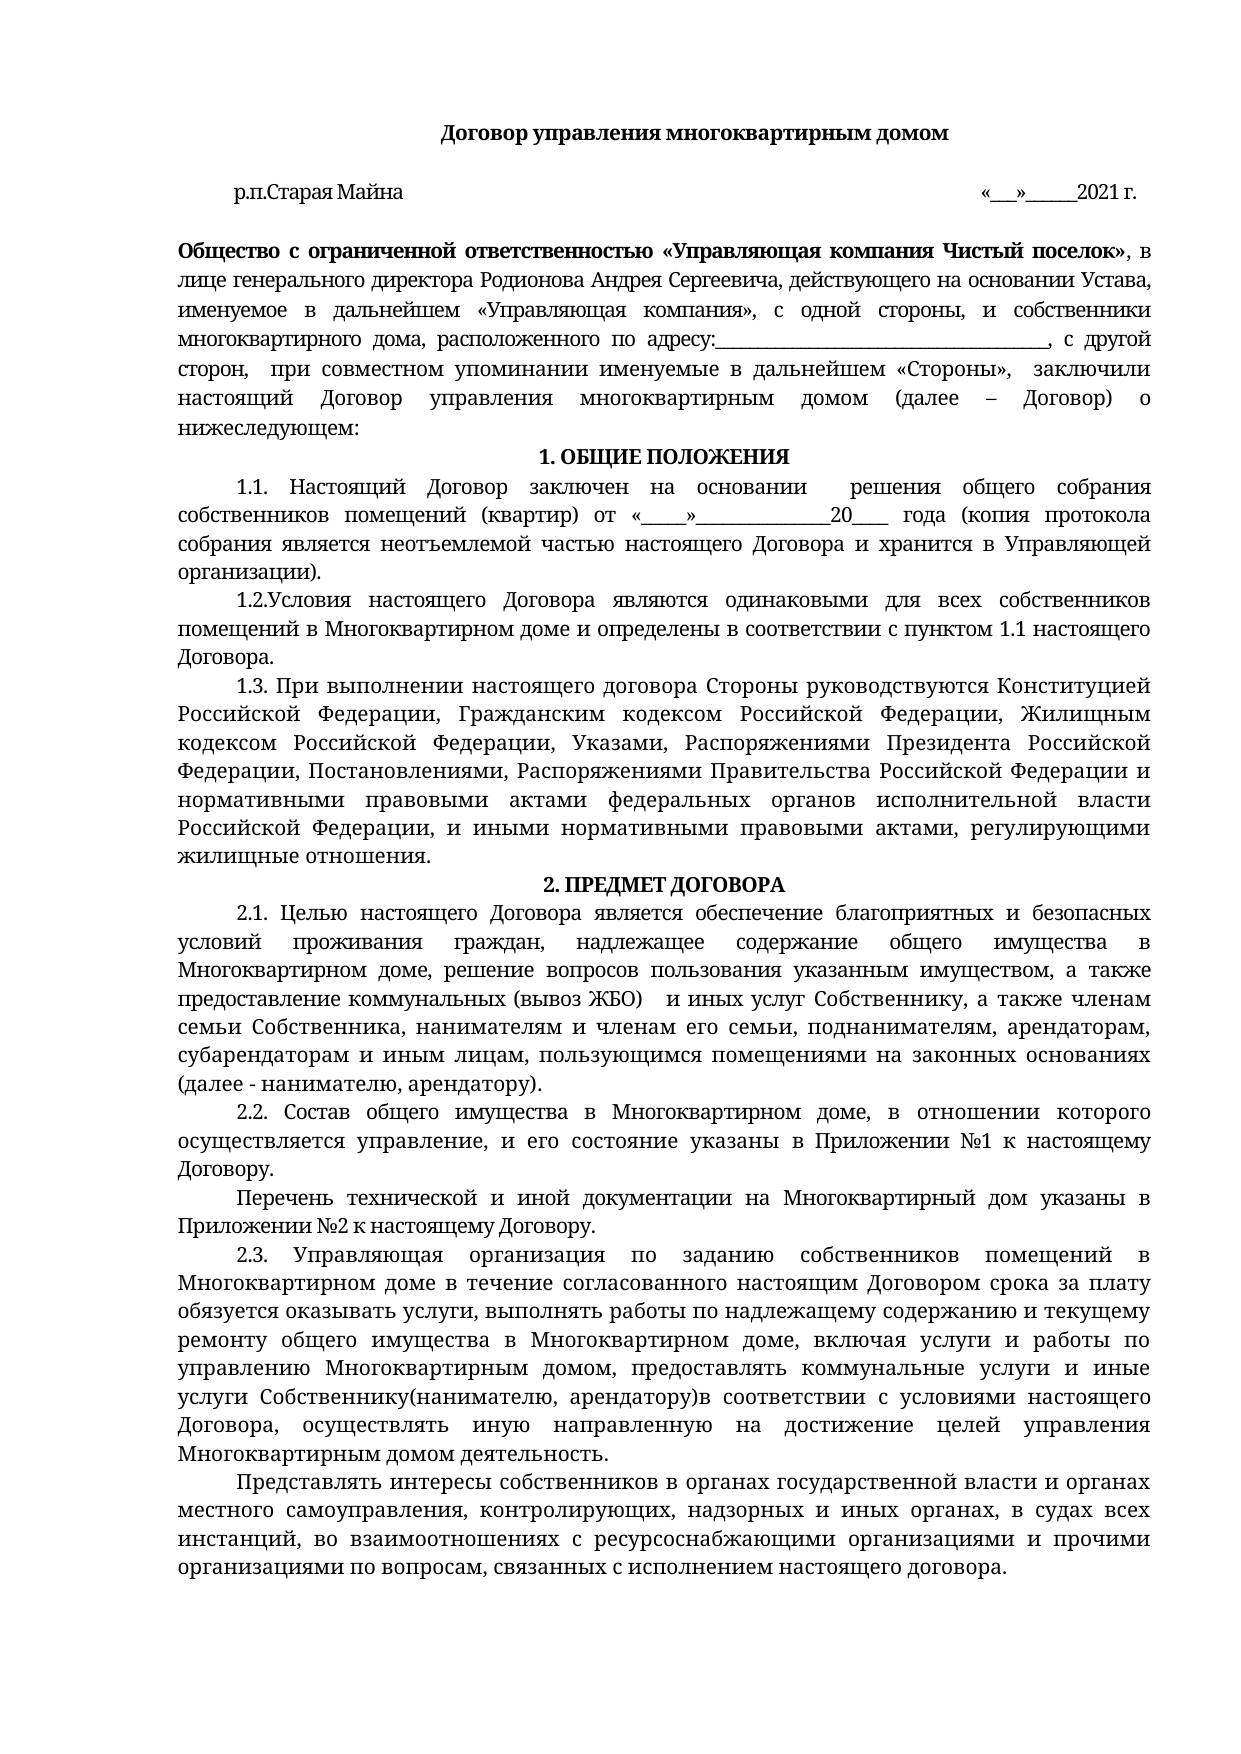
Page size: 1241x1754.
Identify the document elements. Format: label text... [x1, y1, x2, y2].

text Перечень технической и иной документации на Многоквартирный дом указаны в Приложении №2 к настоящему Договору. [177, 1183, 1152, 1240]
text Общество с ограниченной ответственностью «Управляющая компания Чистый поселок», в лице генерального директора Родионова Андрея Сергеевича, действующего на основании Устава, именуемое в дальнейшем «Управляющая компания», с одной стороны, и собственники многоквартирного дома, расположенного по адресу:_______________________________________, с другой сторон, при совместном упоминании именуемые в дальнейшем «Стороны», заключили настоящий Договор управления многоквартирным домом (далее – Договор) о нижеследующем: [177, 236, 1152, 441]
text 1.2.Условия настоящего Договора являются одинаковыми для всех собственников помещений в Многоквартирном доме и определены в соответствии с пунктом 1.1 настоящего Договора. [177, 586, 1152, 671]
text 2.2. Состав общего имущества в Многоквартирном доме, в отношении которого осуществляется управление, и его состояние указаны в Приложении №1 к настоящему Договору. [177, 1097, 1152, 1183]
text р.п.Старая Майна «___»______2021 г. [177, 177, 1152, 206]
text 1.3. При выполнении настоящего договора Стороны руководствуются Конституцией Российской Федерации, Гражданским кодексом Российской Федерации, Жилищным кодексом Российской Федерации, Указами, Распоряжениями Президента Российской Федерации, Постановлениями, Распоряжениями Правительства Российской Федерации и нормативными правовыми актами федеральных органов исполнительной власти Российской Федерации, и иными нормативными правовыми актами, регулирующими жилищные отношения. [177, 671, 1152, 870]
text 1.1. Настоящий Договор заключен на основании решения общего собрания собственников помещений (квартир) от «_____»_______________20____ года (копия протокола собрания является неотъемлемой частью настоящего Договора и хранится в Управляющей организации). [177, 472, 1152, 586]
text 2.3. Управляющая организация по заданию собственников помещений в Многоквартирном доме в течение согласованного настоящим Договором срока за плату обязуется оказывать услуги, выполнять работы по надлежащему содержанию и текущему ремонту общего имущества в Многоквартирном доме, включая услуги и работы по управлению Многоквартирным домом, предоставлять коммунальные услуги и иные услуги Собственнику(нанимателю, арендатору)в соответствии с условиями настоящего Договора, осуществлять иную направленную на достижение целей управления Многоквартирным домом деятельность. [177, 1240, 1152, 1467]
text 2.1. Целью настоящего Договора является обеспечение благоприятных и безопасных условий проживания граждан, надлежащее содержание общего имущества в Многоквартирном доме, решение вопросов пользования указанным имуществом, а также предоставление коммунальных (вывоз ЖБО) и иных услуг Собственнику, а также членам семьи Собственника, нанимателям и членам его семьи, поднанимателям, арендаторам, субарендаторам и иным лицам, пользующимся помещениями на законных основаниях (далее - нанимателю, арендатору). [177, 898, 1152, 1097]
text 2. ПРЕДМЕТ ДОГОВОРА [177, 870, 1152, 898]
text 1. ОБЩИЕ ПОЛОЖЕНИЯ [177, 442, 1152, 471]
text Представлять интересы собственников в органах государственной власти и органах местного самоуправления, контролирующих, надзорных и иных органах, в судах всех инстанций, во взаимоотношениях с ресурсоснабжающими организациями и прочими организациями по вопросам, связанных с исполнением настоящего договора. [177, 1467, 1152, 1581]
text Договор управления многоквартирным домом [177, 118, 1152, 147]
